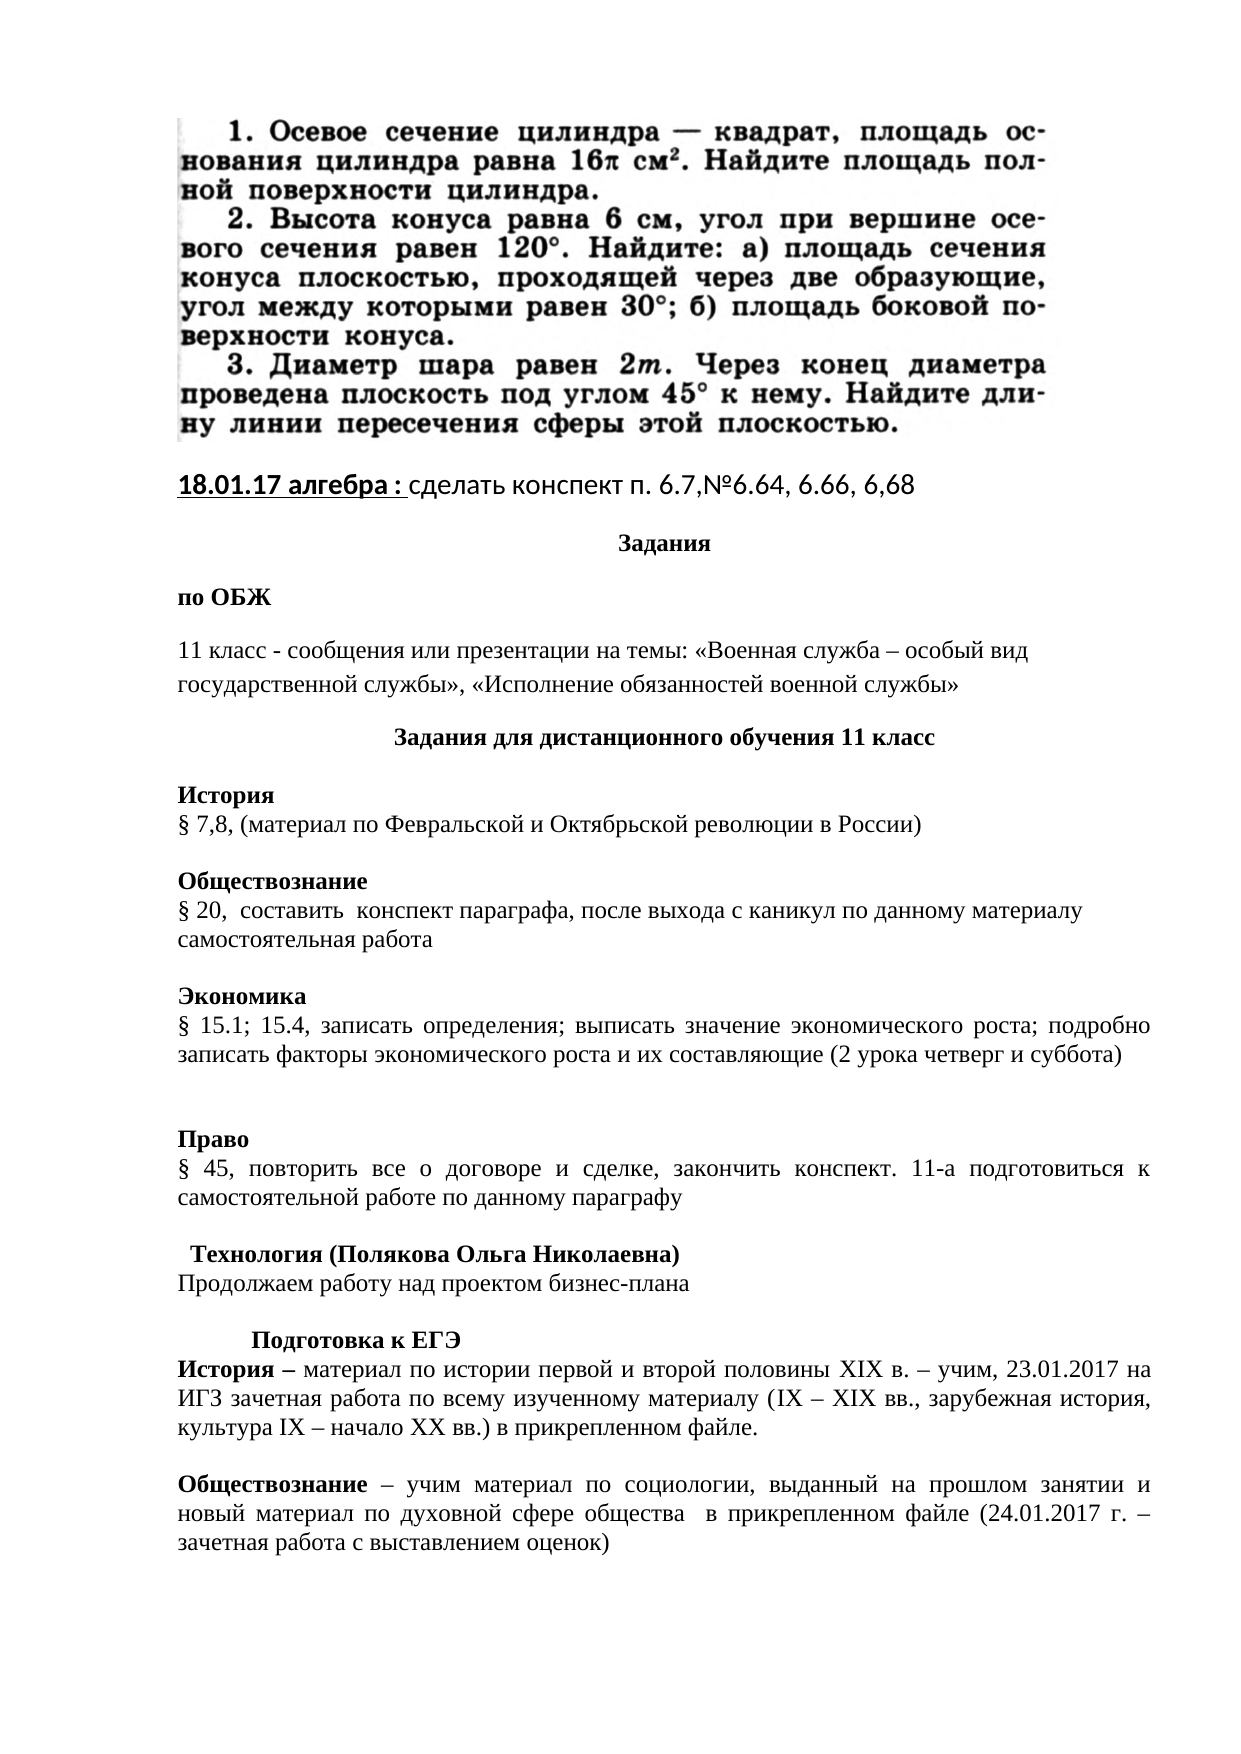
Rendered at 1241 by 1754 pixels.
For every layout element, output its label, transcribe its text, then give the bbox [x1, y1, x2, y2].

text 18.01.17 алгебра : сделать конспект п. 6.7,№6.64, 6.66, 6,68 [177, 466, 1152, 502]
text Обществознание [177, 866, 1152, 895]
text Экономика [177, 981, 1152, 1010]
text Обществознание – учим материал по социологии, выданный на прошлом занятии и новый материал по духовной сфере общества в прикрепленном файле (24.01.2017 г. – зачетная работа с выставлением оценок) [177, 1469, 1152, 1556]
text История – материал по истории первой и второй половины XIX в. – учим, 23.01.2017 на ИГЗ зачетная работа по всему изученному материалу (IX – XIX вв., зарубежная история, культура IX – начало XX вв.) в прикрепленном файле. [177, 1354, 1152, 1441]
text Технология (Полякова Ольга Николаевна) [177, 1239, 1152, 1268]
text Продолжаем работу над проектом бизнес-плана [177, 1268, 1152, 1297]
text § 15.1; 15.4, записать определения; выписать значение экономического роста; подробно записать факторы экономического роста и их составляющие (2 урока четверг и суббота) [177, 1010, 1152, 1067]
text по ОБЖ [177, 582, 1152, 611]
text 11 класс - сообщения или презентации на темы: «Военная служба – особый вид государственной службы», «Исполнение обязанностей военной службы» [177, 636, 1152, 697]
text § 45, повторить все о договоре и сделке, закончить конспект. 11-а подготовиться к самостоятельной работе по данному параграфу [177, 1153, 1152, 1211]
text Задания для дистанционного обучения 11 класс [177, 722, 1152, 751]
text Подготовка к ЕГЭ [177, 1326, 1152, 1354]
picture [177, 118, 1061, 442]
text § 20, составить конспект параграфа, после выхода с каникул по данному материалу самостоятельная работа [177, 895, 1152, 952]
text § 7,8, (материал по Февральской и Октябрьской революции в России) [177, 809, 1152, 837]
text Право [177, 1124, 1152, 1153]
text Задания [177, 528, 1152, 557]
text История [177, 780, 1152, 809]
